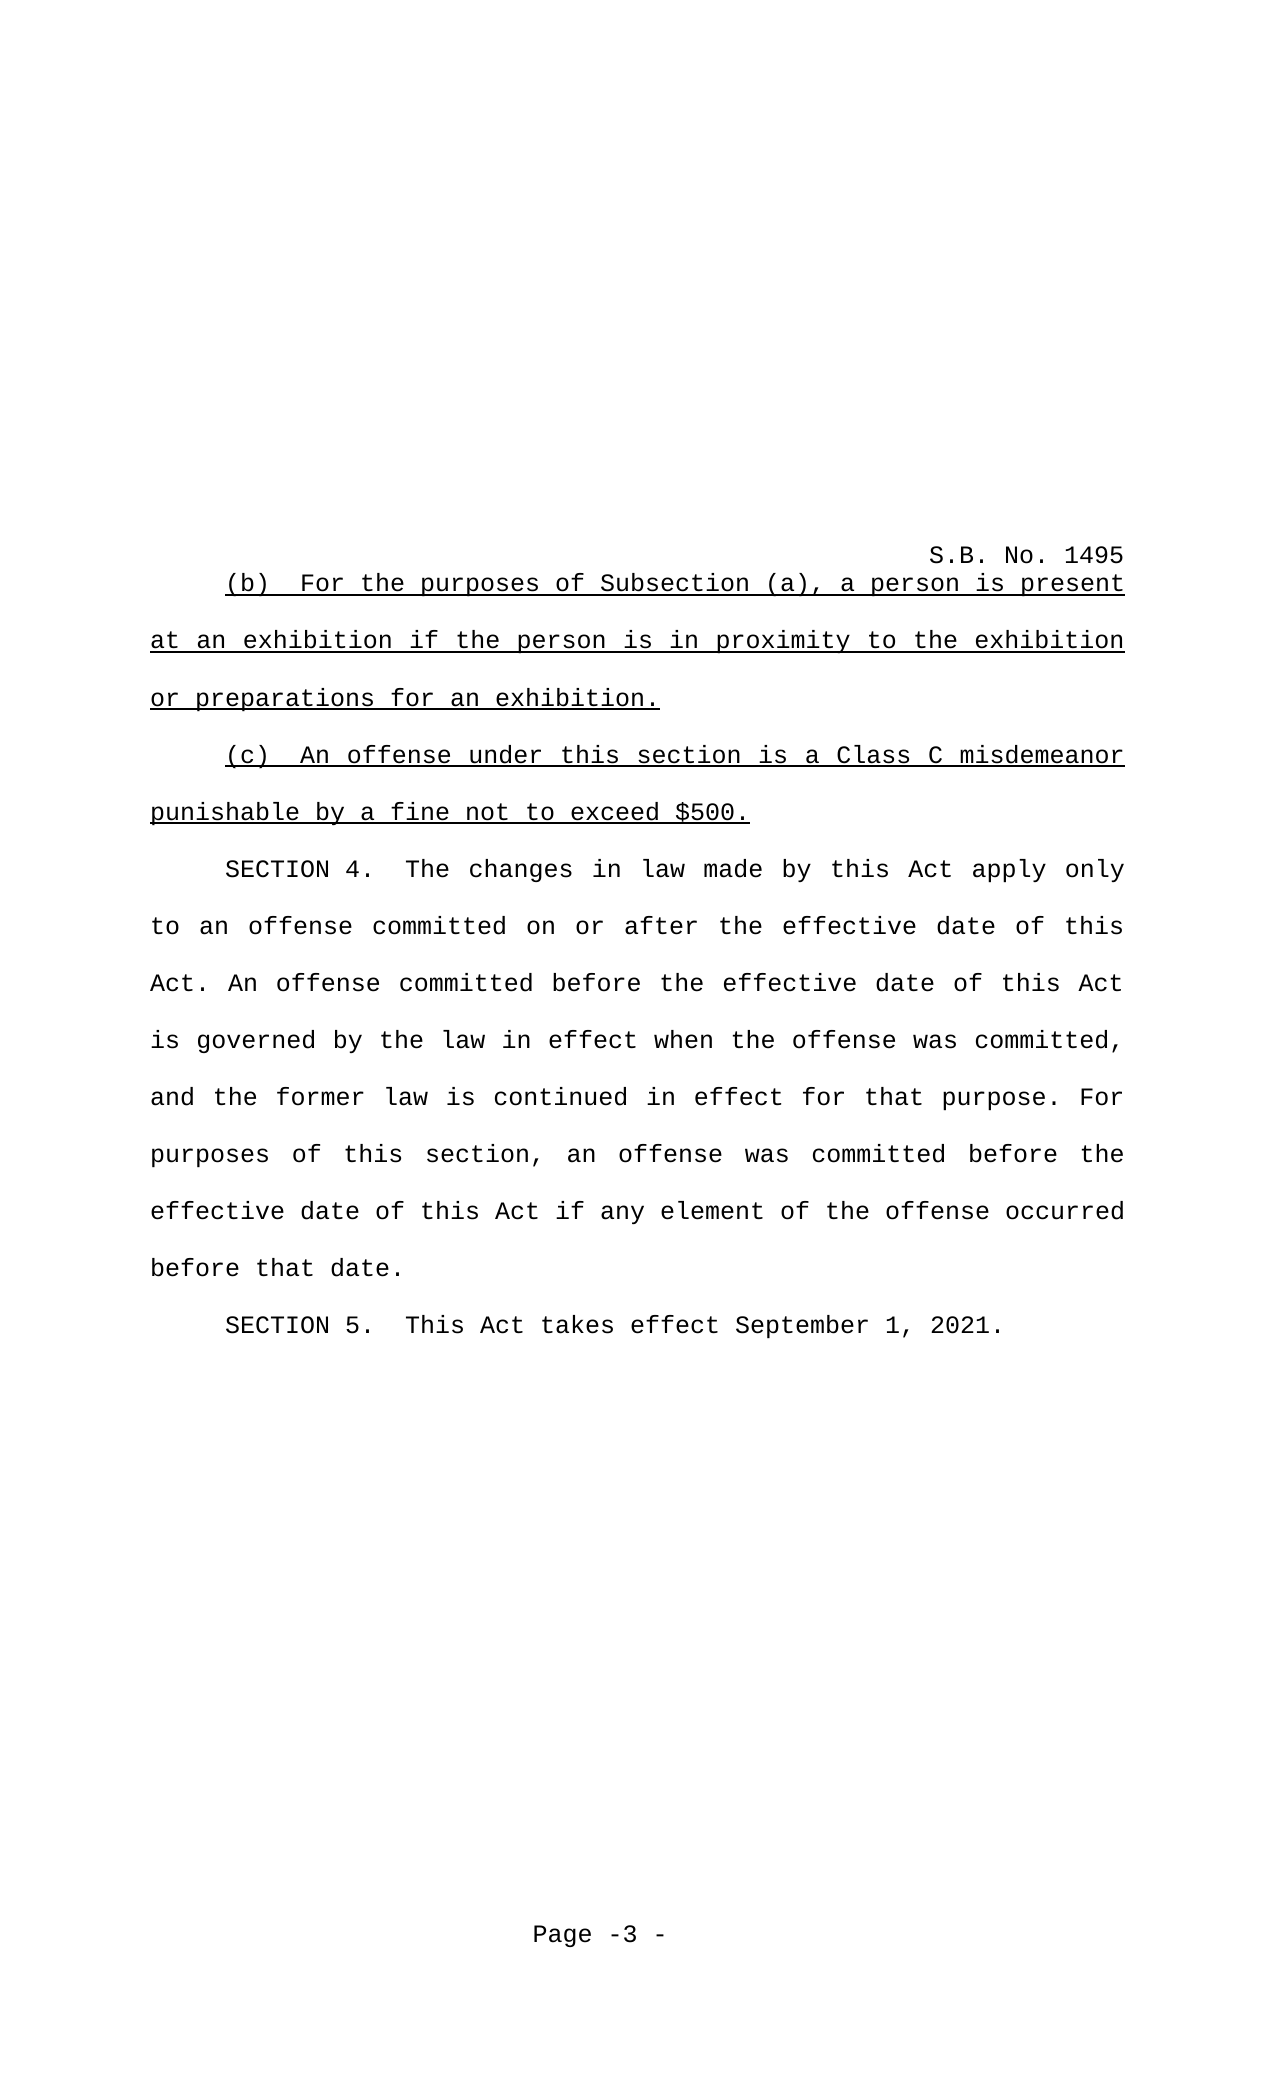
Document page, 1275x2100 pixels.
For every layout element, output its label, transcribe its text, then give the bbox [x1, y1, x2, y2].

text (b) For the purposes of Subsection (a), a person is present at an exhibition if the person is in proximity to the exhibition or preparations for an exhibition. [150, 653, 1125, 713]
text (b) For the purposes of Subsection (a), a person is present at an exhibition if the person is in proximity to the exhibition or preparations for an exhibition. [150, 571, 1125, 651]
text SECTION 4. The changes in law made by this Act apply only to an offense committed on or after the effective date of this Act. An offense committed before the effective date of this Act is governed by the law in effect when the offense was committed, and the former law is continued in effect for that purpose. For purposes of this section, an offense was committed before the effective date of this Act if any element of the offense occurred before that date. [150, 856, 1125, 1284]
text SECTION 5. This Act takes effect September 1, 2021. [150, 1313, 1125, 1341]
text (c) An offense under this section is a Class C misdemeanor punishable by a fine not to exceed $500. [150, 742, 1125, 828]
